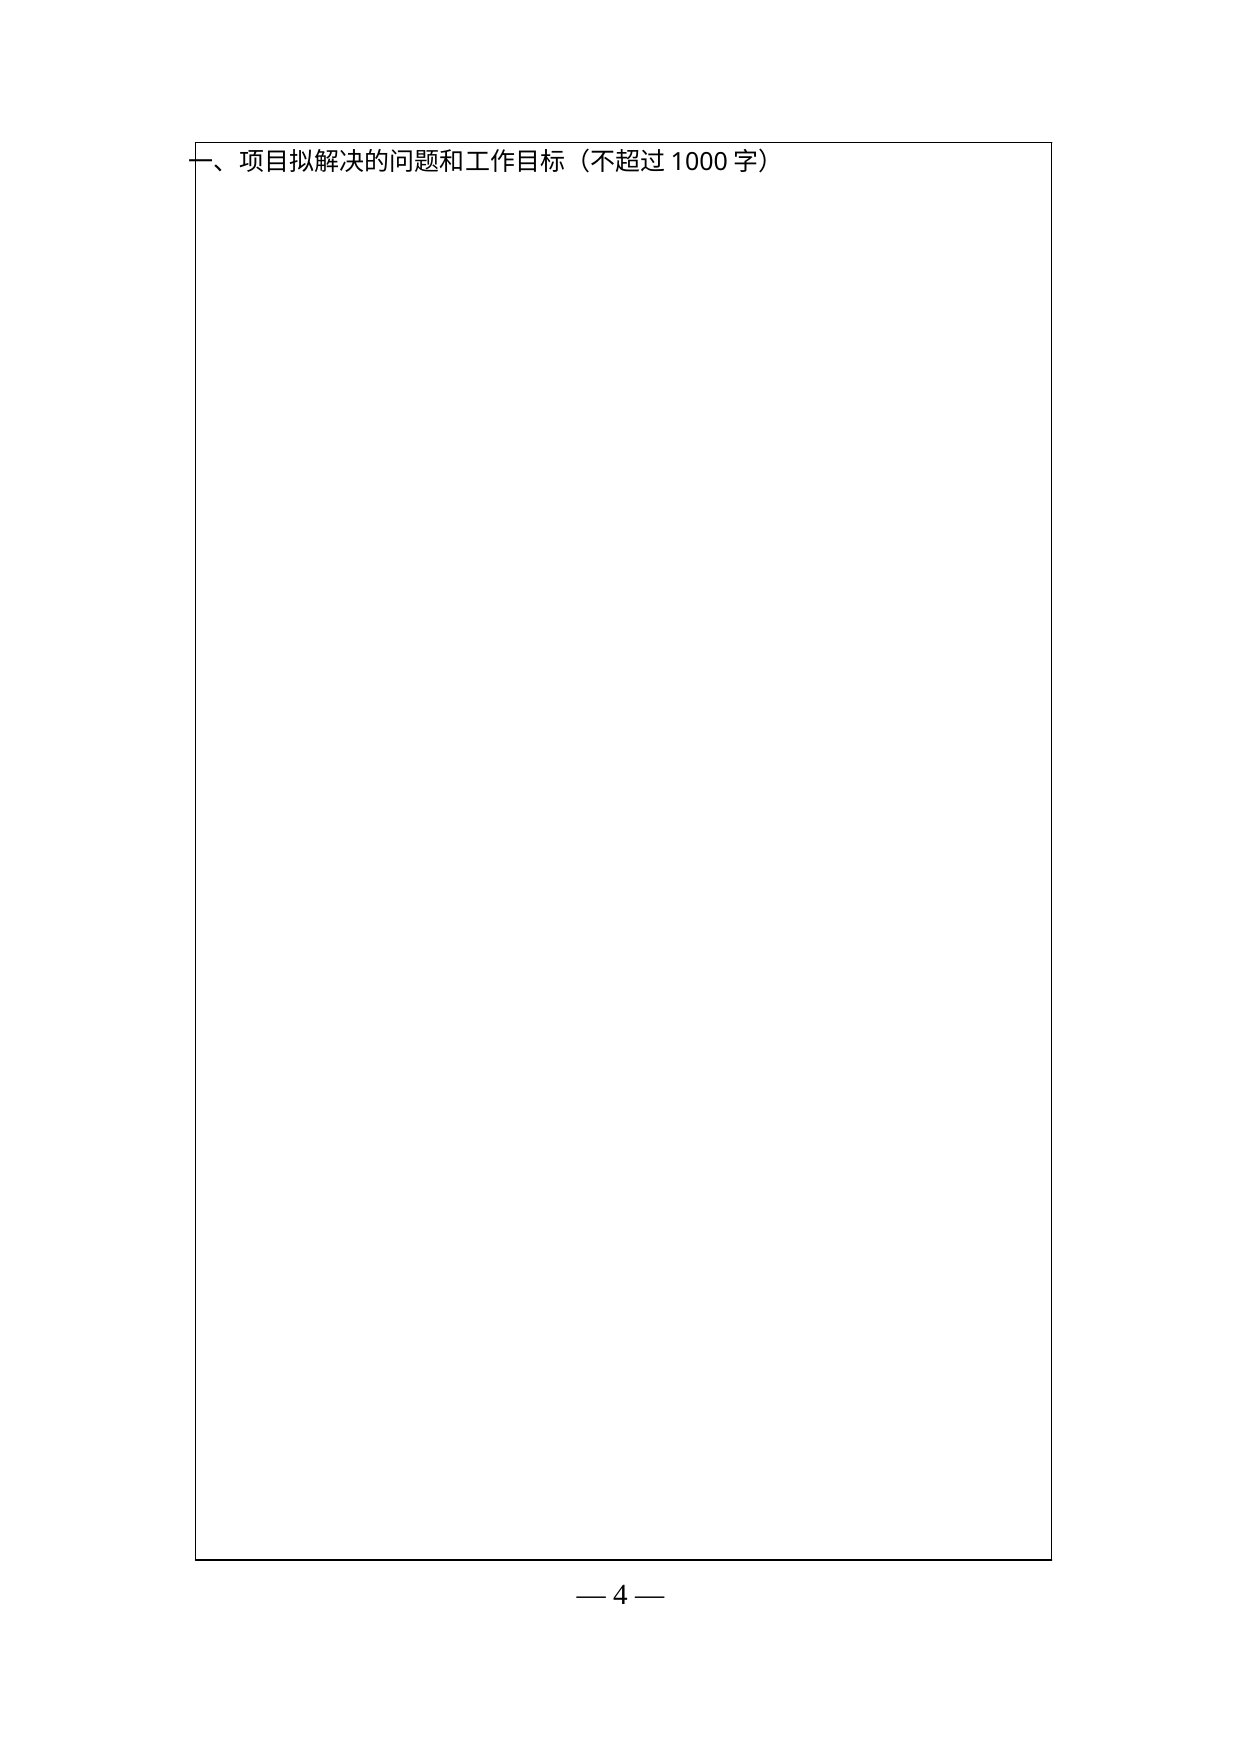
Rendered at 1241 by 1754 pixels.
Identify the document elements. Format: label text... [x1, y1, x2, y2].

text 一、项目拟解决的问题和工作目标（不超过1000字） [175, 142, 1065, 178]
